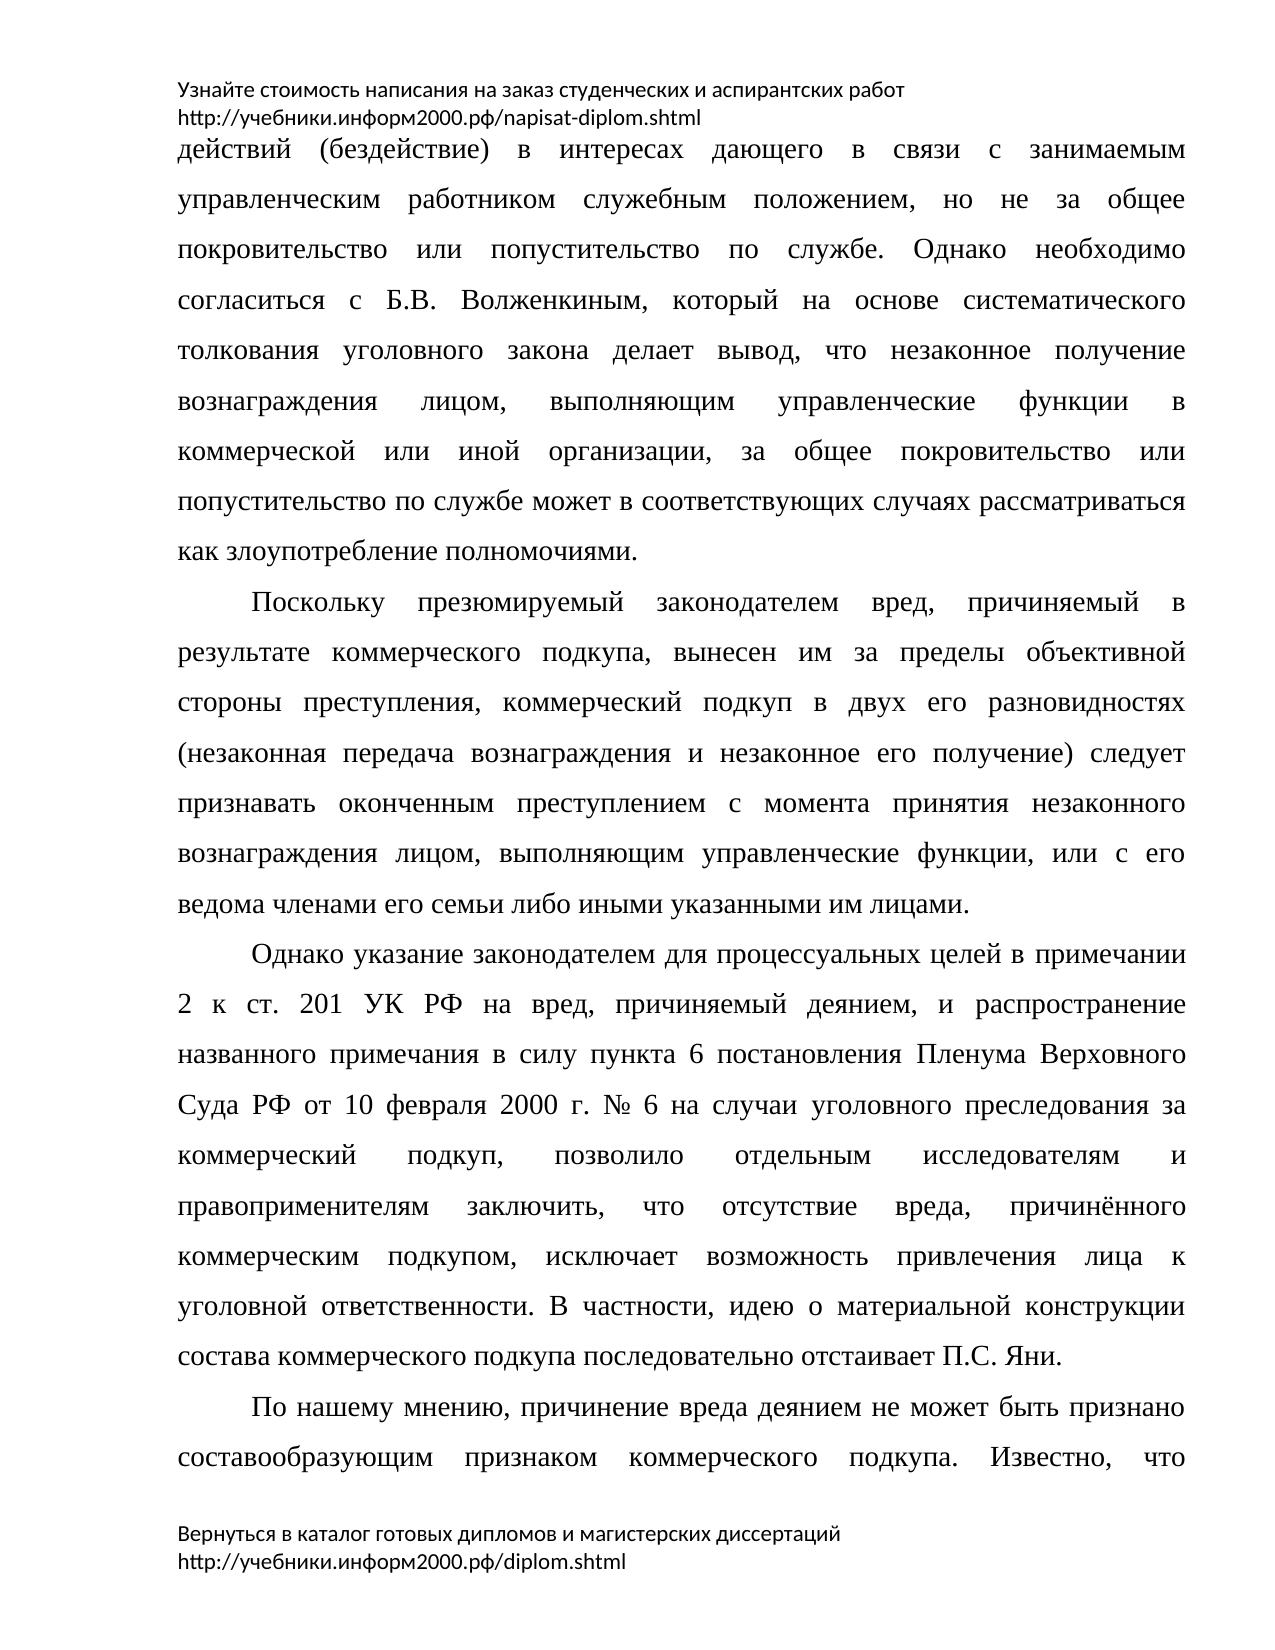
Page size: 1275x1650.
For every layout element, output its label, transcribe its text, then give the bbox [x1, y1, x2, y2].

text Поскольку презюмируемый законодателем вред, причиняемый в результате коммерческого подкупа, вынесен им за пределы объективной стороны преступления, коммерческий подкуп в двух его разновидностях (незаконная передача вознаграждения и незаконное его получение) следует признавать оконченным преступлением с момента принятия незаконного вознаграждения лицом, выполняющим управленческие функции, или с его ведома членами его семьи либо иными указанными им лицами. [177, 584, 1186, 919]
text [177, 131, 1186, 567]
text Однако указание законодателем для процессуальных целей в примечании 2 к ст. 201 УК РФ на вред, причиняемый деянием, и распространение названного примечания в силу пункта 6 постановления Пленума Верховного Суда РФ от 10 февраля 2000 г. № 6 на случаи уголовного преследования за коммерческий подкуп, позволило отдельным исследователям и правоприменителям заключить, что отсутствие вреда, причинённого коммерческим подкупом, исключает возможность привлечения лица к уголовной ответственности. В частности, идею о материальной конструкции состава коммерческого подкупа последовательно отстаивает П.С. Яни. [177, 936, 1186, 1372]
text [177, 1389, 1186, 1473]
